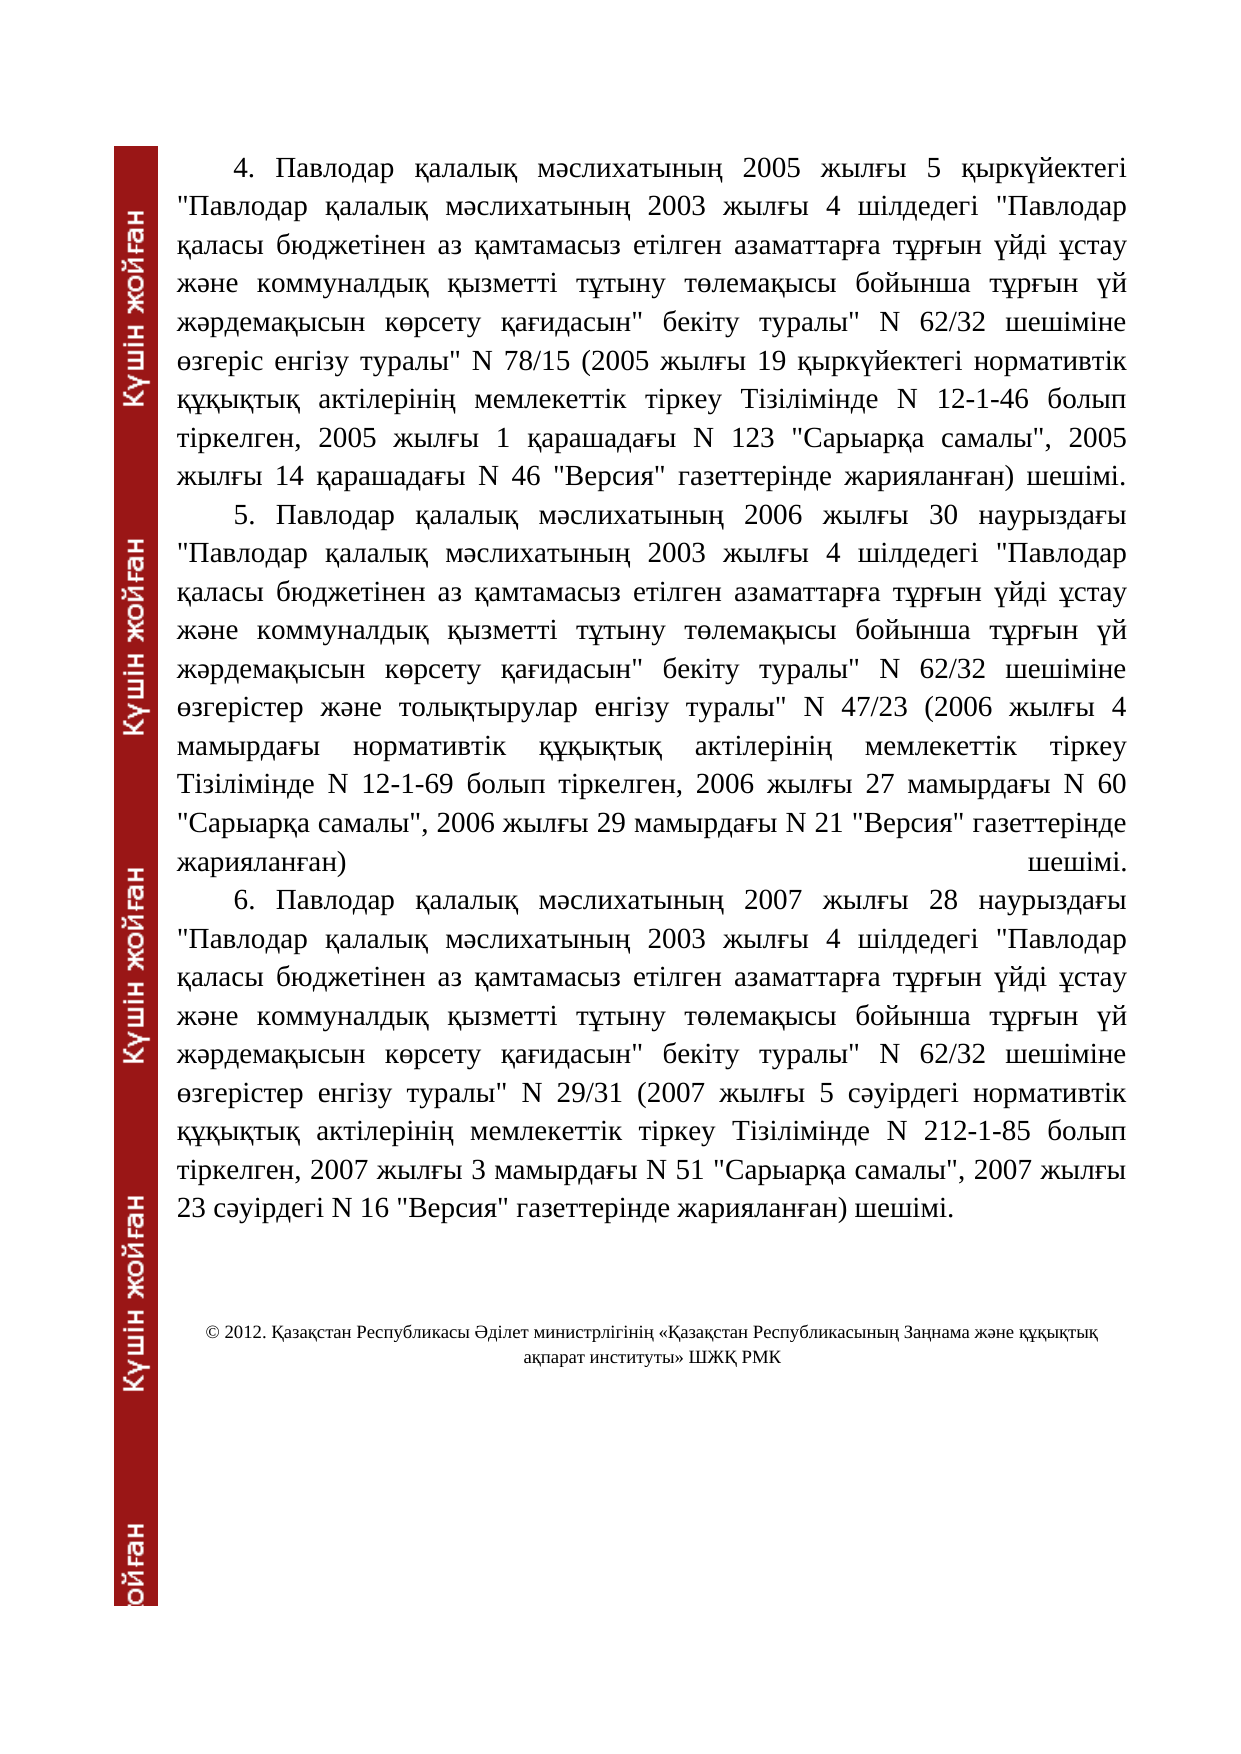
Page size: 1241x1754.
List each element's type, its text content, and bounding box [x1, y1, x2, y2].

picture [114, 1367, 158, 1606]
picture [114, 1224, 158, 1321]
text © 2012. Қазақстан Республикасы Әділет министрлігінің «Қазақстан Республикасының Заңнама және құқықтық ақпарат институты» ШЖҚ РМК [112, 1321, 1128, 1367]
picture [114, 146, 158, 150]
